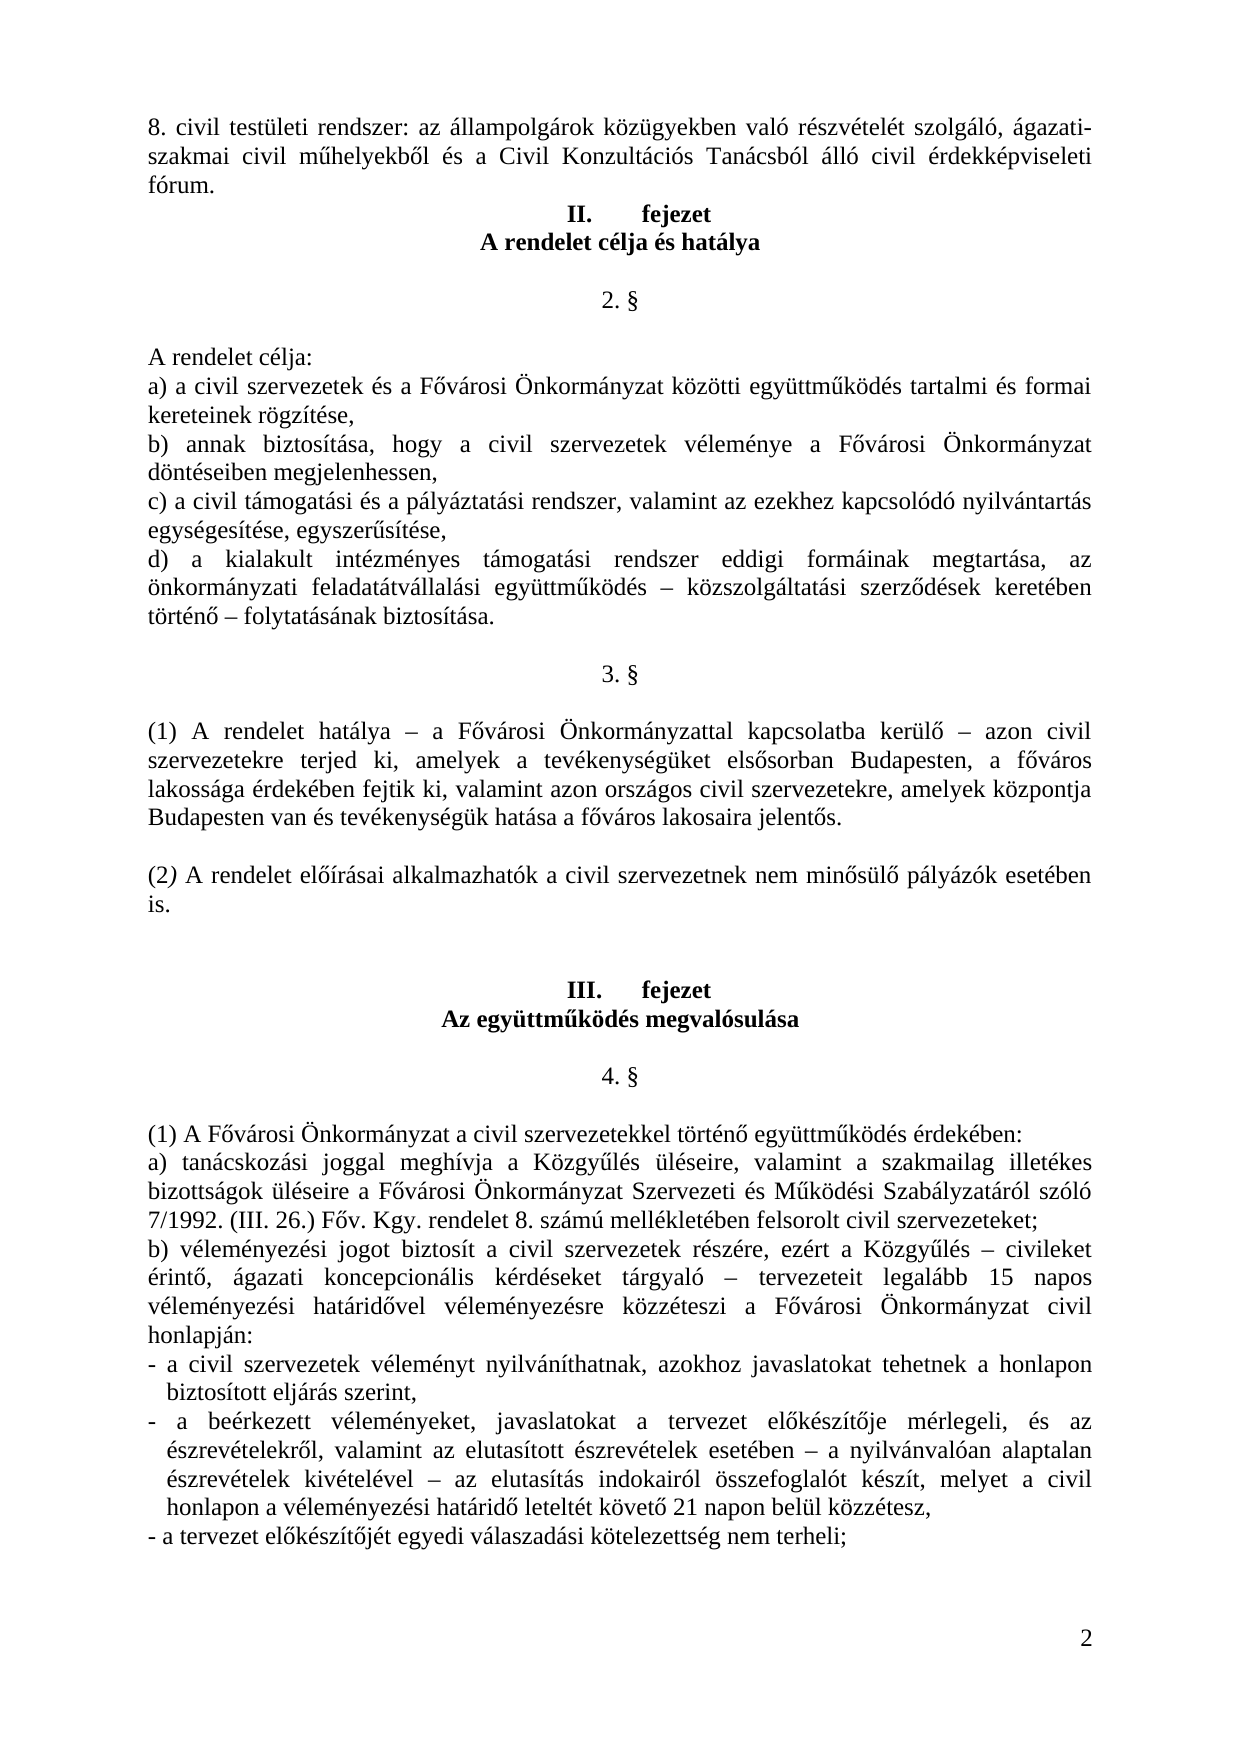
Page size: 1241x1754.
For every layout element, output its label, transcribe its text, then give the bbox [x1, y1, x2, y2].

text A rendelet célja: [148, 342, 1093, 371]
list fejezet [185, 975, 1093, 1004]
text 8. civil testületi rendszer: az állampolgárok közügyekben való részvételét szolgáló, ágazati-szakmai civil műhelyekből és a Civil Konzultációs Tanácsból álló civil érdekképviseleti fórum. [148, 112, 1093, 199]
text Az együttműködés megvalósulása [148, 1004, 1093, 1032]
text b) véleményezési jogot biztosít a civil szervezetek részére, ezért a Közgyűlés – civileket érintő, ágazati koncepcionális kérdéseket tárgyaló – tervezeteit legalább 15 napos véleményezési határidővel véleményezésre közzéteszi a Fővárosi Önkormányzat civil honlapján: [148, 1234, 1093, 1349]
text a) a civil szervezetek és a Fővárosi Önkormányzat közötti együttműködés tartalmi és formai kereteinek rögzítése, [148, 371, 1093, 429]
text - a civil szervezetek véleményt nyilváníthatnak, azokhoz javaslatokat tehetnek a honlapon biztosított eljárás szerint, [148, 1349, 1093, 1406]
text c) a civil támogatási és a pályáztatási rendszer, valamint az ezekhez kapcsolódó nyilvántartás egységesítése, egyszerűsítése, [148, 486, 1093, 544]
text (1) A Fővárosi Önkormányzat a civil szervezetekkel történő együttműködés érdekében: [148, 1119, 1093, 1147]
text d) a kialakult intézményes támogatási rendszer eddigi formáinak megtartása, az önkormányzati feladatátvállalási együttműködés – közszolgáltatási szerződések keretében történő – folytatásának biztosítása. [148, 544, 1093, 630]
text - a tervezet előkészítőjét egyedi válaszadási kötelezettség nem terheli; [148, 1521, 1093, 1550]
text b) annak biztosítása, hogy a civil szervezetek véleménye a Fővárosi Önkormányzat döntéseiben megjelenhessen, [148, 429, 1093, 486]
text 3. § [148, 659, 1093, 687]
text A rendelet célja és hatálya [148, 227, 1093, 256]
text (2) A rendelet előírásai alkalmazhatók a civil szervezetnek nem minősülő pályázók esetében is. [148, 860, 1093, 917]
text (1) A rendelet hatálya – a Fővárosi Önkormányzattal kapcsolatba kerülő – azon civil szervezetekre terjed ki, amelyek a tevékenységüket elsősorban Budapesten, a főváros lakossága érdekében fejtik ki, valamint azon országos civil szervezetekre, amelyek központja Budapesten van és tevékenységük hatása a főváros lakosaira jelentős. [148, 716, 1093, 831]
text 4. § [148, 1061, 1093, 1090]
text - a beérkezett véleményeket, javaslatokat a tervezet előkészítője mérlegeli, és az észrevételekről, valamint az elutasított észrevételek esetében – a nyilvánvalóan alaptalan észrevételek kivételével – az elutasítás indokairól összefoglalót készít, melyet a civil honlapon a véleményezési határidő leteltét követő 21 napon belül közzétesz, [148, 1406, 1093, 1521]
list fejezet [185, 199, 1093, 227]
text a) tanácskozási joggal meghívja a Közgyűlés üléseire, valamint a szakmailag illetékes bizottságok üléseire a Fővárosi Önkormányzat Szervezeti és Működési Szabályzatáról szóló 7/1992. (III. 26.) Főv. Kgy. rendelet 8. számú mellékletében felsorolt civil szervezeteket; [148, 1147, 1093, 1234]
text 2. § [148, 285, 1093, 314]
